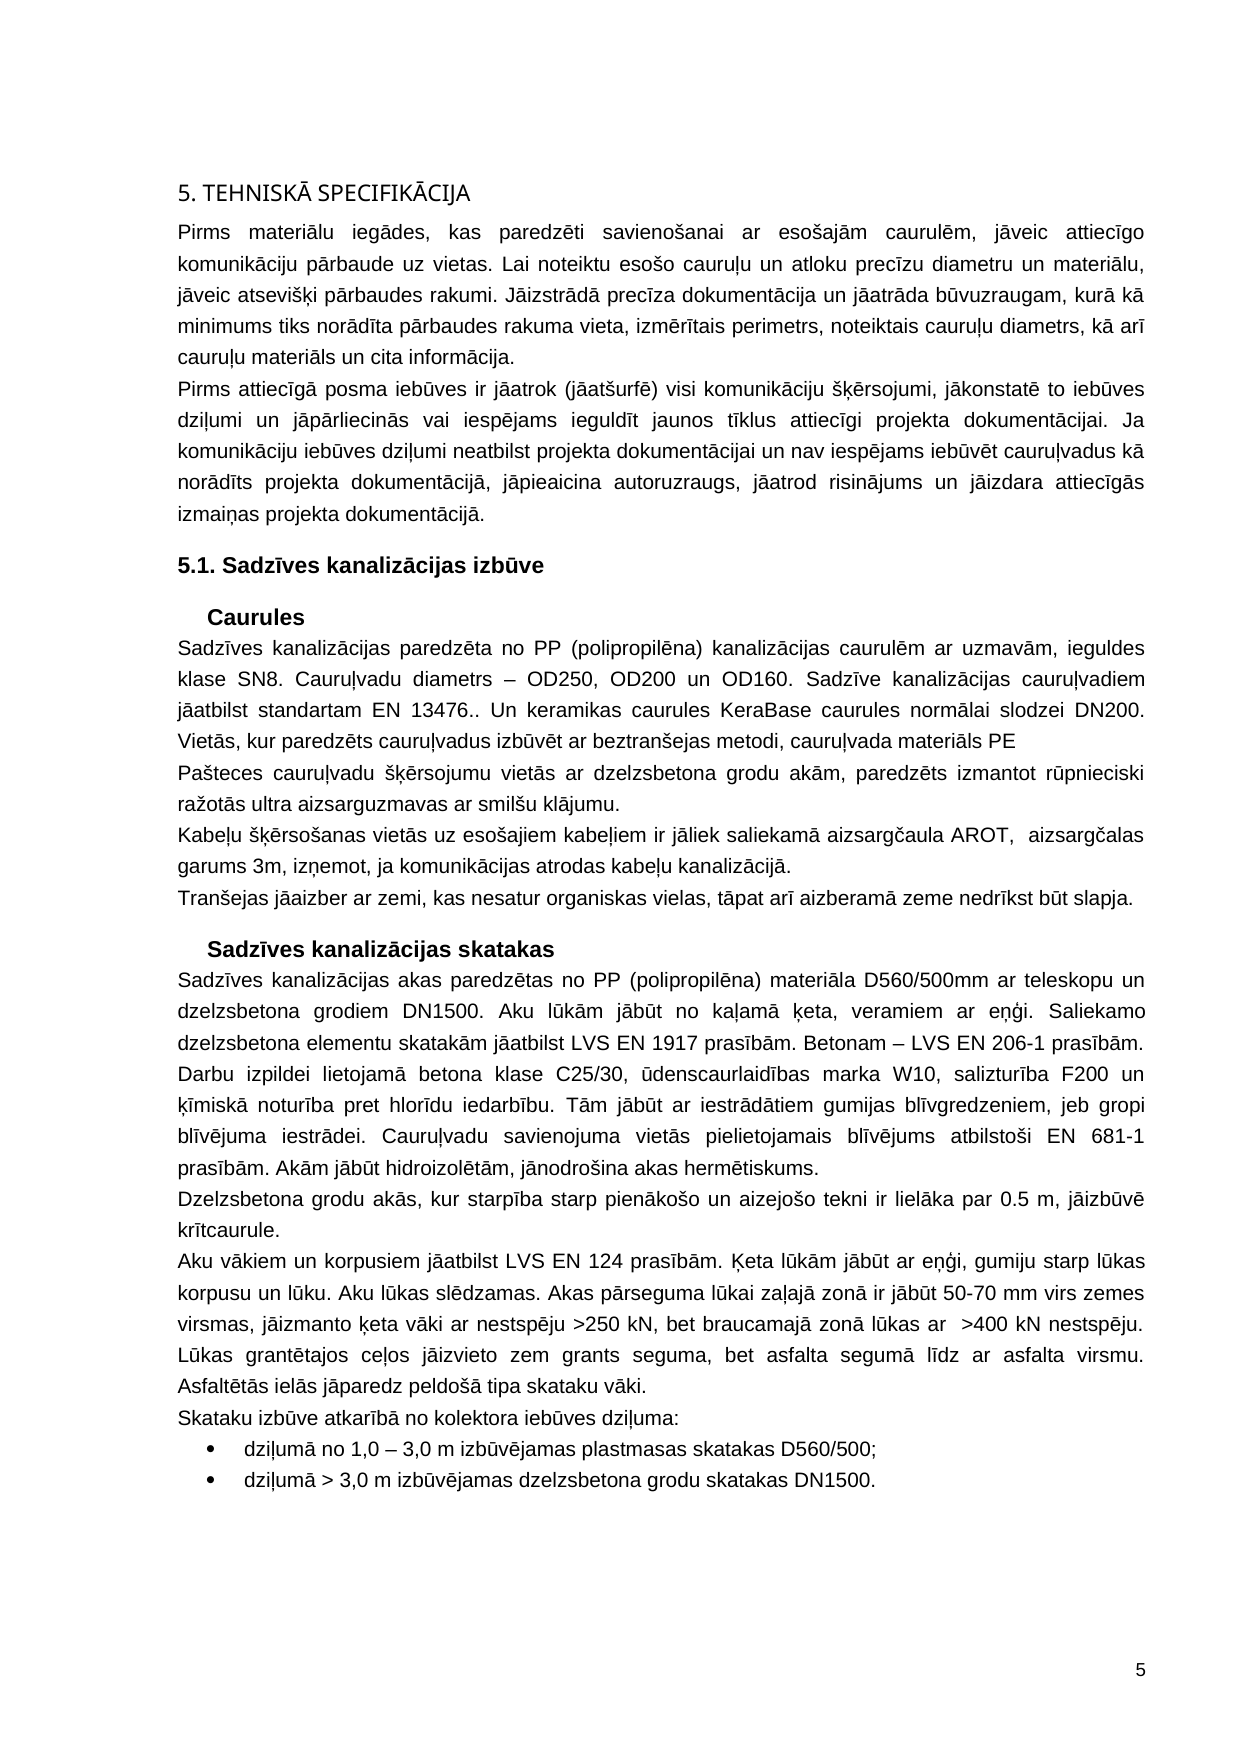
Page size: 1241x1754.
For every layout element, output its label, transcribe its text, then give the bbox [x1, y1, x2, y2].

text Sadzīves kanalizācijas akas paredzētas no PP (polipropilēna) materiāla D560/500mm ar teleskopu un dzelzsbetona grodiem DN1500. Aku lūkām jābūt no kaļamā ķeta, veramiem ar eņģi. Saliekamo dzelzsbetona elementu skatakām jāatbilst LVS EN 1917 prasībām. Betonam – LVS EN 206-1 prasībām. Darbu izpildei lietojamā betona klase C25/30, ūdenscaurlaidības marka W10, salizturība F200 un ķīmiskā noturība pret hlorīdu iedarbību. Tām jābūt ar iestrādātiem gumijas blīvgredzeniem, jeb gropi blīvējuma iestrādei. Cauruļvadu savienojuma vietās pielietojamais blīvējums atbilstoši EN 681-1 prasībām. Akām jābūt hidroizolētām, jānodrošina akas hermētiskums. [177, 962, 1146, 1181]
subtitle Caurules [207, 603, 1146, 630]
text Aku vākiem un korpusiem jāatbilst LVS EN 124 prasībām. Ķeta lūkām jābūt ar eņģi, gumiju starp lūkas korpusu un lūku. Aku lūkas slēdzamas. Akas pārseguma lūkai zaļajā zonā ir jābūt 50-70 mm virs zemes virsmas, jāizmanto ķeta vāki ar nestspēju >250 kN, bet braucamajā zonā lūkas ar >400 kN nestspēju. Lūkas grantētajos ceļos jāizvieto zem grants seguma, bet asfalta segumā līdz ar asfalta virsmu. Asfaltētās ielās jāparedz peldošā tipa skataku vāki. [177, 1244, 1146, 1400]
text Pirms attiecīgā posma iebūves ir jāatrok (jāatšurfē) visi komunikāciju šķērsojumi, jākonstatē to iebūves dziļumi un jāpārliecinās vai iespējams ieguldīt jaunos tīklus attiecīgi projekta dokumentācijai. Ja komunikāciju iebūves dziļumi neatbilst projekta dokumentācijai un nav iespējams iebūvēt cauruļvadus kā norādīts projekta dokumentācijā, jāpieaicina autoruzraugs, jāatrod risinājums un jāizdara attiecīgās izmaiņas projekta dokumentācijā. [177, 371, 1146, 527]
text Pašteces cauruļvadu šķērsojumu vietās ar dzelzsbetona grodu akām, paredzēts izmantot rūpnieciski ražotās ultra aizsarguzmavas ar smilšu klājumu. [177, 755, 1146, 817]
text Dzelzsbetona grodu akās, kur starpība starp pienākošo un aizejošo tekni ir lielāka par 0.5 m, jāizbūvē krītcaurule. [177, 1181, 1146, 1244]
list dziļumā > 3,0 m izbūvējamas dzelzsbetona grodu skatakas DN1500. [207, 1462, 1146, 1494]
subtitle 5. TEHNISKĀ SPECIFIKĀCIJA [177, 177, 1146, 208]
list dziļumā no 1,0 – 3,0 m izbūvējamas plastmasas skatakas D560/500; [207, 1431, 1146, 1462]
text Sadzīves kanalizācijas paredzēta no PP (polipropilēna) kanalizācijas caurulēm ar uzmavām, ieguldes klase SN8. Cauruļvadu diametrs – OD250, OD200 un OD160. Sadzīve kanalizācijas cauruļvadiem jāatbilst standartam EN 13476.. Un keramikas caurules KeraBase caurules normālai slodzei DN200. Vietās, kur paredzēts cauruļvadus izbūvēt ar beztranšejas metodi, cauruļvada materiāls PE [177, 630, 1146, 755]
subtitle 5.1. Sadzīves kanalizācijas izbūve [177, 552, 1146, 578]
subtitle Sadzīves kanalizācijas skatakas [207, 936, 1146, 962]
text Kabeļu šķērsošanas vietās uz esošajiem kabeļiem ir jāliek saliekamā aizsargčaula AROT, aizsargčalas garums 3m, izņemot, ja komunikācijas atrodas kabeļu kanalizācijā. [177, 817, 1146, 880]
text Pirms materiālu iegādes, kas paredzēti savienošanai ar esošajām caurulēm, jāveic attiecīgo komunikāciju pārbaude uz vietas. Lai noteiktu esošo cauruļu un atloku precīzu diametru un materiālu, jāveic atsevišķi pārbaudes rakumi. Jāizstrādā precīza dokumentācija un jāatrāda būvuzraugam, kurā kā minimums tiks norādīta pārbaudes rakuma vieta, izmērītais perimetrs, noteiktais cauruļu diametrs, kā arī cauruļu materiāls un cita informācija. [177, 215, 1146, 371]
text Skataku izbūve atkarībā no kolektora iebūves dziļuma: [177, 1400, 1146, 1431]
text Tranšejas jāaizber ar zemi, kas nesatur organiskas vielas, tāpat arī aizberamā zeme nedrīkst būt slapja. [177, 880, 1146, 911]
